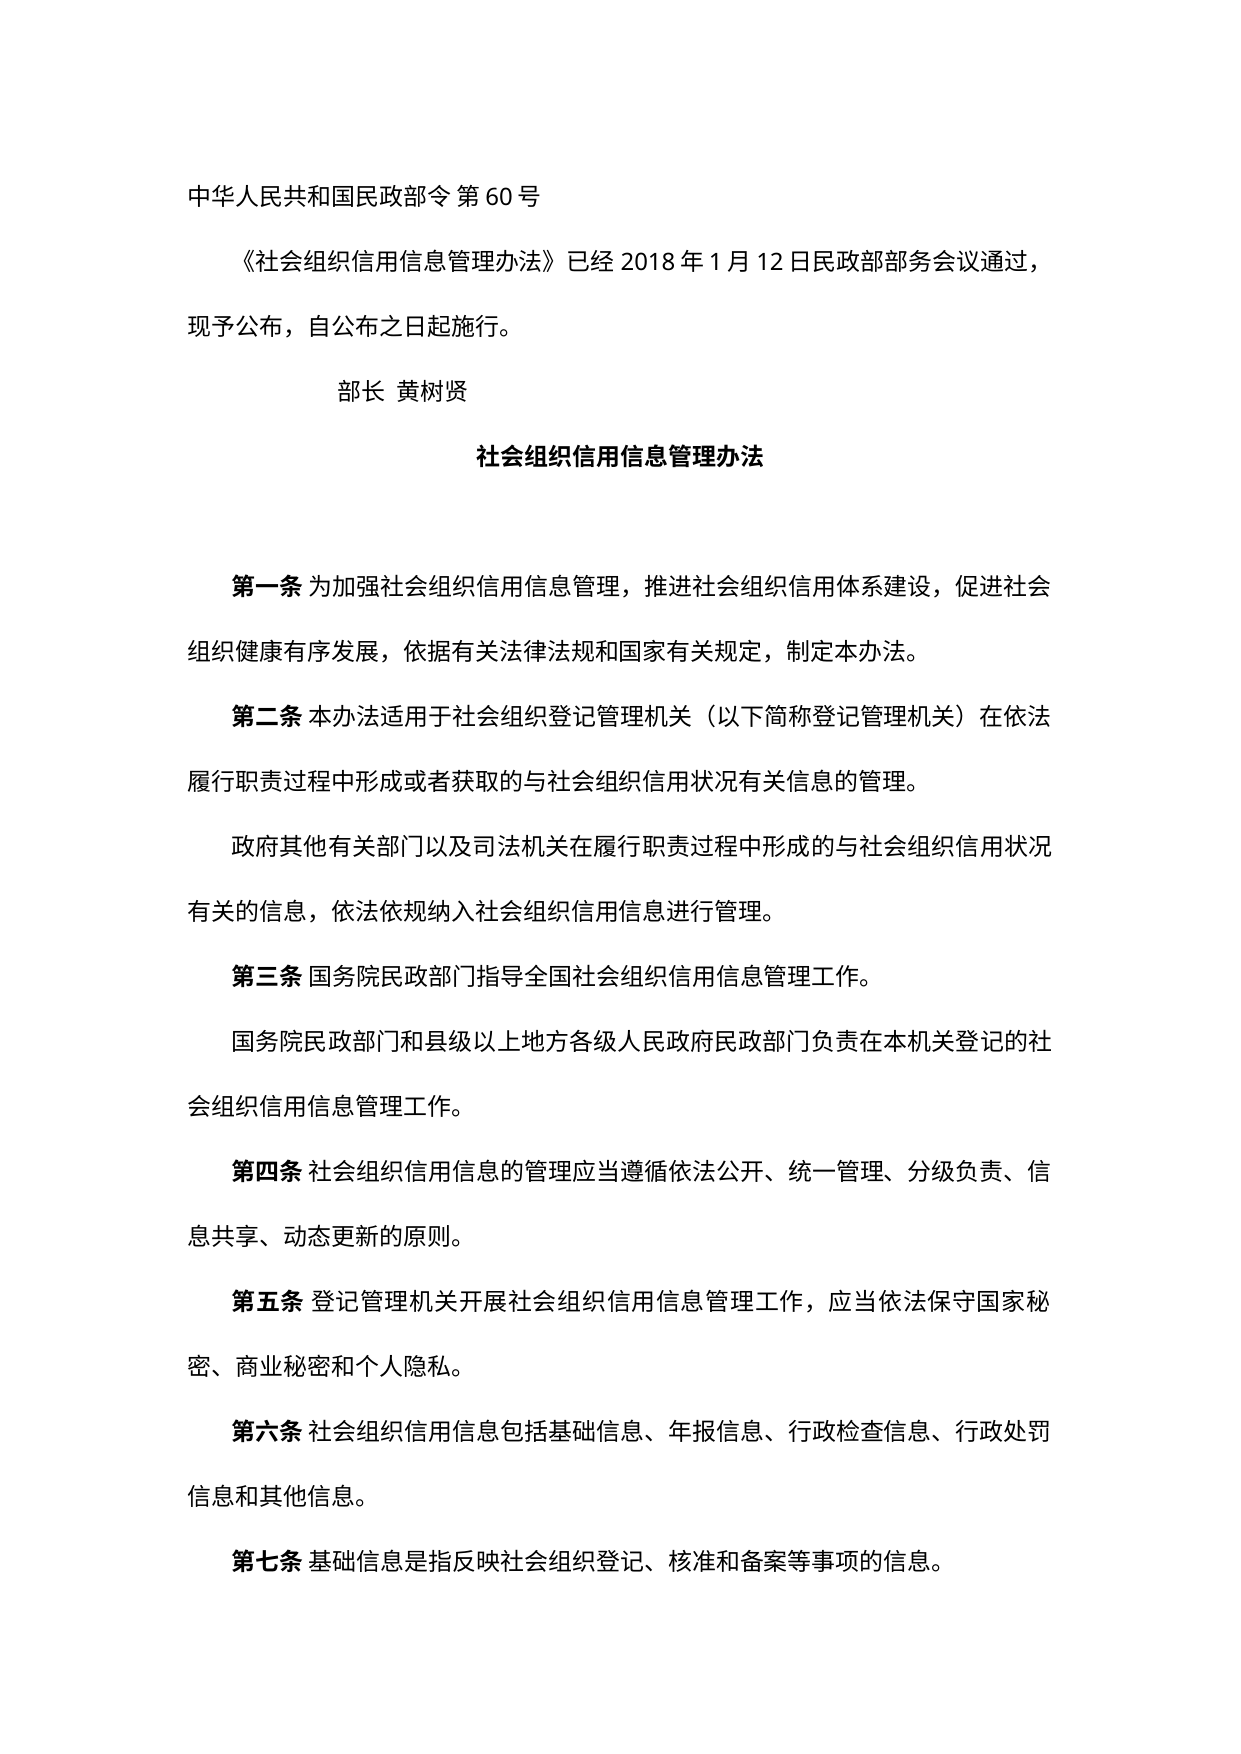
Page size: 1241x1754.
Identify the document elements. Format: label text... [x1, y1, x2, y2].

text 第一条 为加强社会组织信用信息管理，推进社会组织信用体系建设，促进社会组织健康有序发展，依据有关法律法规和国家有关规定，制定本办法。 [187, 552, 1053, 682]
text 中华人民共和国民政部令 第60号 [187, 162, 1053, 227]
text 第五条 登记管理机关开展社会组织信用信息管理工作，应当依法保守国家秘密、商业秘密和个人隐私。 [187, 1267, 1053, 1397]
text 第二条 本办法适用于社会组织登记管理机关（以下简称登记管理机关）在依法履行职责过程中形成或者获取的与社会组织信用状况有关信息的管理。 [187, 682, 1053, 812]
text 第四条 社会组织信用信息的管理应当遵循依法公开、统一管理、分级负责、信息共享、动态更新的原则。 [187, 1137, 1053, 1267]
text 第三条 国务院民政部门指导全国社会组织信用信息管理工作。 [187, 942, 1053, 1007]
text 国务院民政部门和县级以上地方各级人民政府民政部门负责在本机关登记的社会组织信用信息管理工作。 [187, 1007, 1053, 1137]
text 《社会组织信用信息管理办法》已经2018年1月12日民政部部务会议通过，现予公布，自公布之日起施行。 [187, 227, 1053, 357]
text 社会组织信用信息管理办法 [187, 422, 1053, 487]
text 部长 黄树贤 [187, 357, 1053, 422]
text 第七条 基础信息是指反映社会组织登记、核准和备案等事项的信息。 [187, 1527, 1053, 1592]
text 第六条 社会组织信用信息包括基础信息、年报信息、行政检查信息、行政处罚信息和其他信息。 [187, 1397, 1053, 1527]
text 政府其他有关部门以及司法机关在履行职责过程中形成的与社会组织信用状况有关的信息，依法依规纳入社会组织信用信息进行管理。 [187, 812, 1053, 942]
